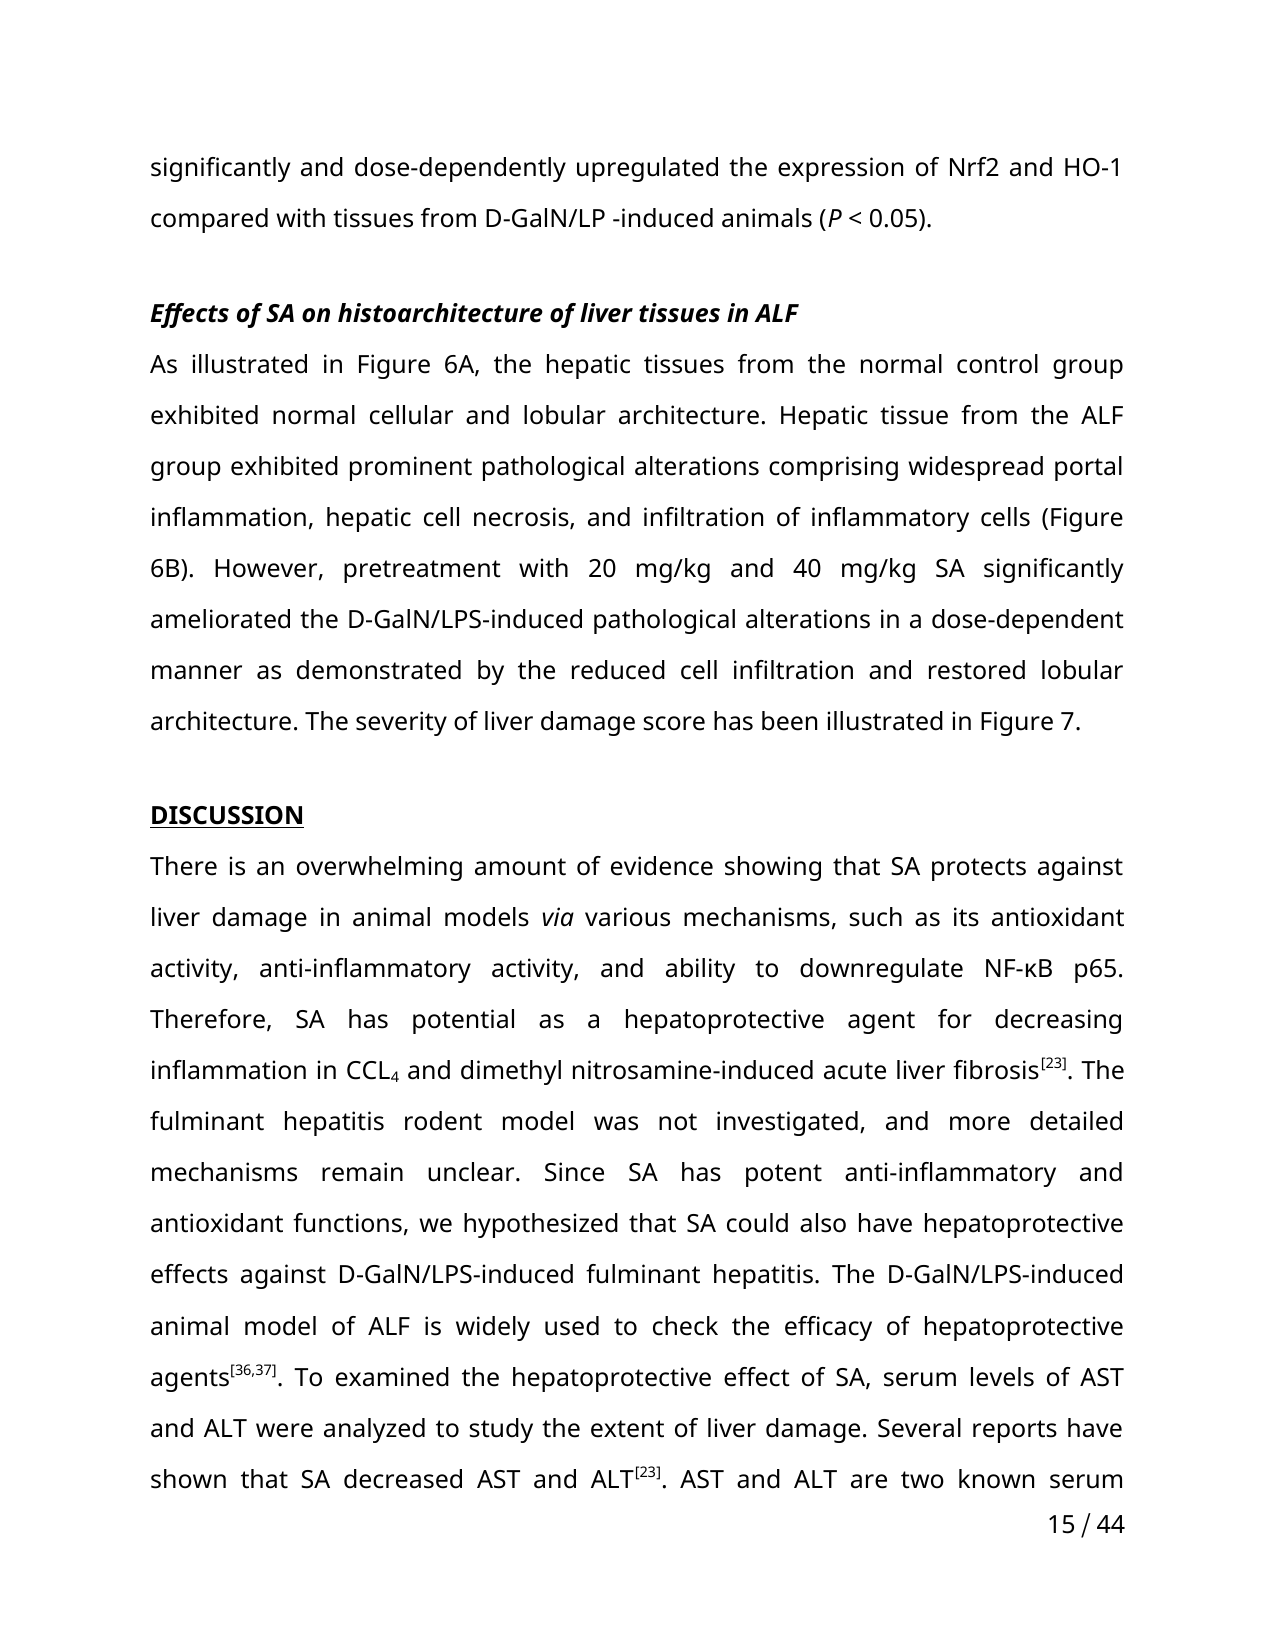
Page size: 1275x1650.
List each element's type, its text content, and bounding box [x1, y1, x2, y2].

text As illustrated in Figure 6A, the hepatic tissues from the normal control group exhibited normal cellular and lobular architecture. Hepatic tissue from the ALF group exhibited prominent pathological alterations comprising widespread portal inflammation, hepatic cell necrosis, and infiltration of inflammatory cells (Figure 6B). However, pretreatment with 20 mg/kg and 40 mg/kg SA significantly ameliorated the D-GalN/LPS-induced pathological alterations in a dose-dependent manner as demonstrated by the reduced cell infiltration and restored lobular architecture. The severity of liver damage score has been illustrated in Figure 7. [150, 346, 1125, 738]
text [150, 150, 1125, 235]
text DISCUSSION [150, 798, 1125, 832]
text Effects of SA on histoarchitecture of liver tissues in ALF [150, 295, 1125, 329]
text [150, 849, 1125, 1495]
